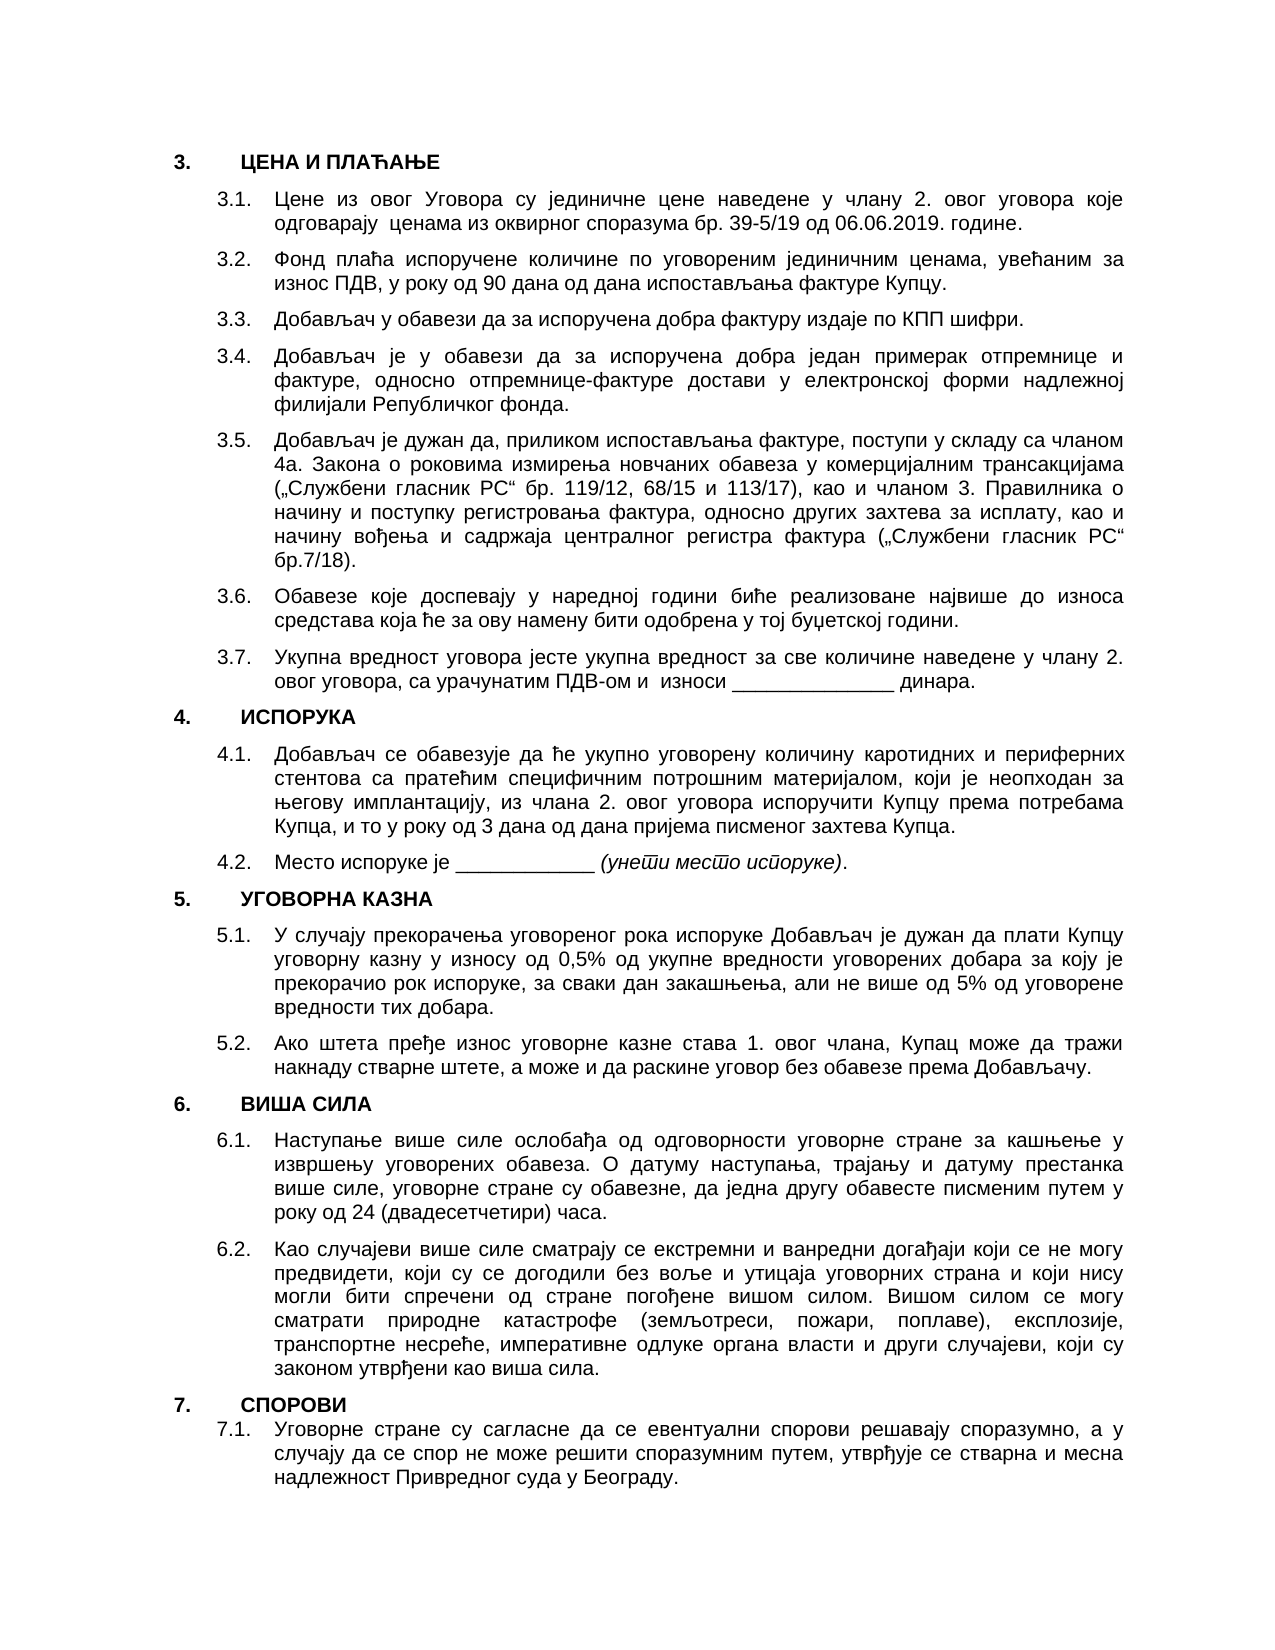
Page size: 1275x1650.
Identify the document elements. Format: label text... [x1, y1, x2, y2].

list Добављач је дужан да, приликом испостављања фактуре, поступи у складу са чланом 4а. Закона о роковима измирења новчаних обавеза у комерцијалним трансакцијама („Службени гласник РС“ бр. 119/12, 68/15 и 113/17), као и чланом 3. Правилника о начину и поступку регистровања фактура, односно других захтева за исплату, као и начину вођења и садржаја централног регистра фактура („Службени гласник РС“ бр.7/18). [217, 428, 1125, 572]
list УГОВОРНА КАЗНА [174, 886, 1123, 910]
list Добављач се обавезује да ће укупно уговорену количину каротидних и периферних стентова са пратећим специфичним потрошним материјалом, који је неопходан за његову имплантацију, из члана 2. овог уговора испоручити Купцу према потребама Купца, и то у року од 3 дана од дана пријема писменог захтева Купца. [217, 742, 1125, 837]
list Ако штета пређе износ уговорне казне става 1. овог члана, Купац може да тражи накнаду стварне штете, а може и да раскине уговор без обавезе према Добављачу. [216, 1031, 1125, 1079]
list Као случајеви више силе сматрају се екстремни и ванредни догађаји који се не могу предвидети, који су се догодили без воље и утицаја уговорних страна и који нису могли бити спречени од стране погођене вишом силом. Вишом силом се могу сматрати природне катастрофе (земљотреси, пожари, поплаве), експлозије, транспортне несреће, императивне одлуке органа власти и други случајеви, који су законом утврђени као виша сила. [216, 1236, 1125, 1380]
list Цене из овог Уговора су јединичне цене наведене у члану 2. овог уговора које одговарају ценама из оквирног споразума бр. 39-5/19 од 06.06.2019. године. [217, 186, 1125, 234]
list ИСПОРУКА [174, 705, 1123, 729]
list Добављач је у обавези да за испоручена добра један примерак отпремнице и фактуре, oдносно отпремнице-фактуре достави у електронској форми надлежној филијали Републичког фонда. [217, 344, 1125, 416]
list ЦЕНА И ПЛАЋАЊЕ [174, 150, 1123, 174]
list Место испоруке је ____________ (унети место испоруке). [217, 850, 1125, 874]
list ВИША СИЛА [174, 1092, 1123, 1116]
list Укупна вредност уговора јесте укупна вредност за све количине наведене у члану 2. овог уговора, са урачунатим ПДВ-ом и износи ______________ динара. [217, 645, 1125, 693]
list Добављач у обавези да за испоручена добра фактуру издаје по КПП шифри. [217, 307, 1125, 331]
list СПОРОВИ [174, 1393, 1123, 1417]
list У случају прекорачења уговореног рока испоруке Добављач је дужан да плати Купцу уговорну казну у износу од 0,5% од укупне вредности уговорених добара за коју је прекорачио рок испоруке, за сваки дан закашњења, али не више од 5% од уговорене вредности тих добара. [216, 923, 1125, 1019]
list Фонд плаћа испоручене количине по уговореним јединичним ценама, увећаним за износ ПДВ, у року од 90 дана од дана испостављања фактуре Купцу. [217, 247, 1125, 295]
list Уговорне стране су сагласне да се евентуални спорови решавају споразумно, а у случају да се спор не може решити споразумним путем, утврђује се стварна и месна надлежност Привредног суда у Београду. [216, 1417, 1125, 1488]
list Oбавезе које доспевају у наредној години биће реализоване највише до износа средстава која ће за ову намену бити одобрена у тој буџетској години. [217, 584, 1125, 632]
list Наступање више силе ослобађа од одговорности уговорне стране за кашњење у извршењу уговорених обавеза. О датуму наступања, трајању и датуму престанка више силе, уговорне стране су обавезне, да једна другу обавесте писменим путем у року од 24 (двадесетчетири) часа. [216, 1128, 1125, 1224]
